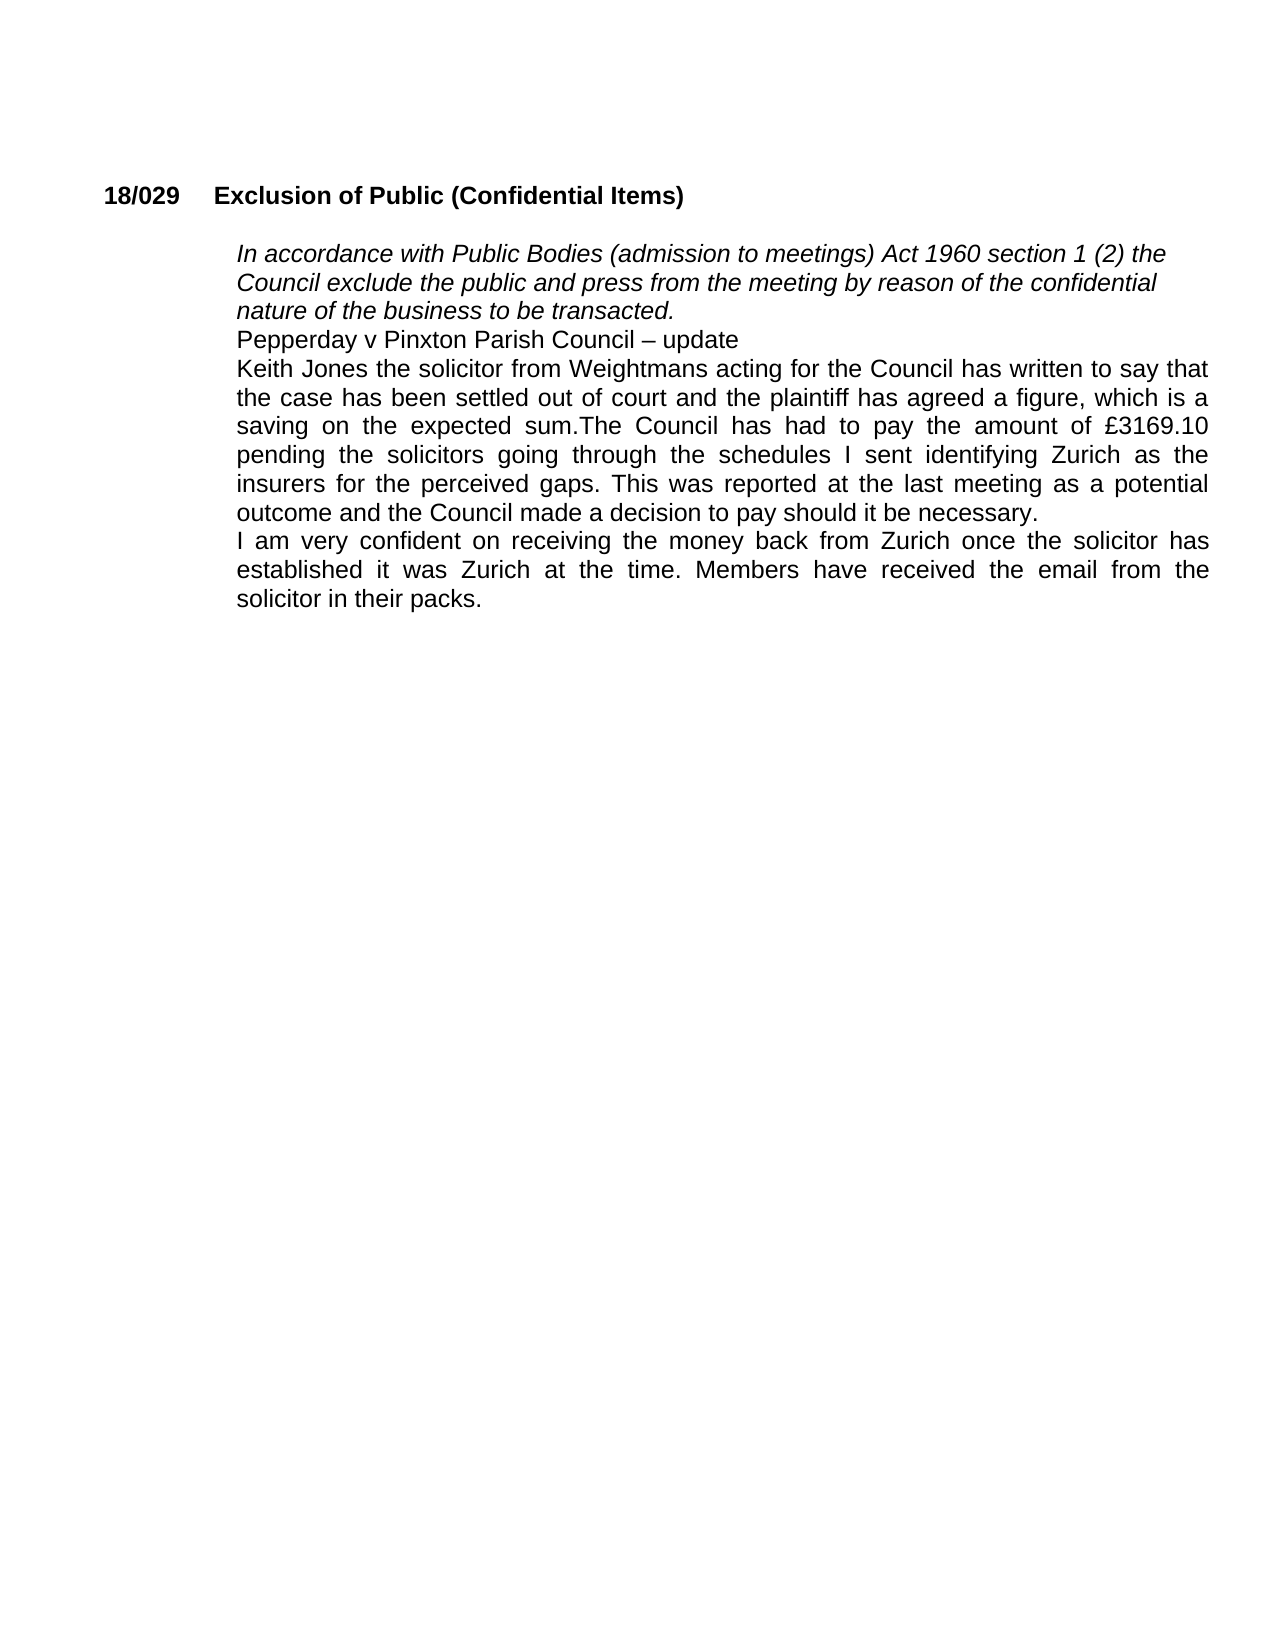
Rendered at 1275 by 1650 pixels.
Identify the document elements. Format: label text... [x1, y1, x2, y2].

text In accordance with Public Bodies (admission to meetings) Act 1960 section 1 (2) the [236, 239, 1211, 267]
text Keith Jones the solicitor from Weightmans acting for the Council has written to say that the case has been settled out of court and the plaintiff has agreed a figure, which is a saving on the expected sum.The Council has had to pay the amount of £3169.10 pending the solicitors going through the schedules I sent identifying Zurich as the insurers for the perceived gaps. This was reported at the last meeting as a potential outcome and the Council made a decision to pay should it be necessary. [236, 354, 1211, 526]
text Council exclude the public and press from the meeting by reason of the confidential [236, 267, 1211, 296]
text I am very confident on receiving the money back from Zurich once the solicitor has established it was Zurich at the time. Members have received the email from the solicitor in their packs. [236, 526, 1211, 612]
text 18/029 Exclusion of Public (Confidential Items) [103, 181, 1211, 210]
text nature of the business to be transacted. [236, 296, 1211, 325]
text Pepperday v Pinxton Parish Council – update [161, 325, 1211, 354]
